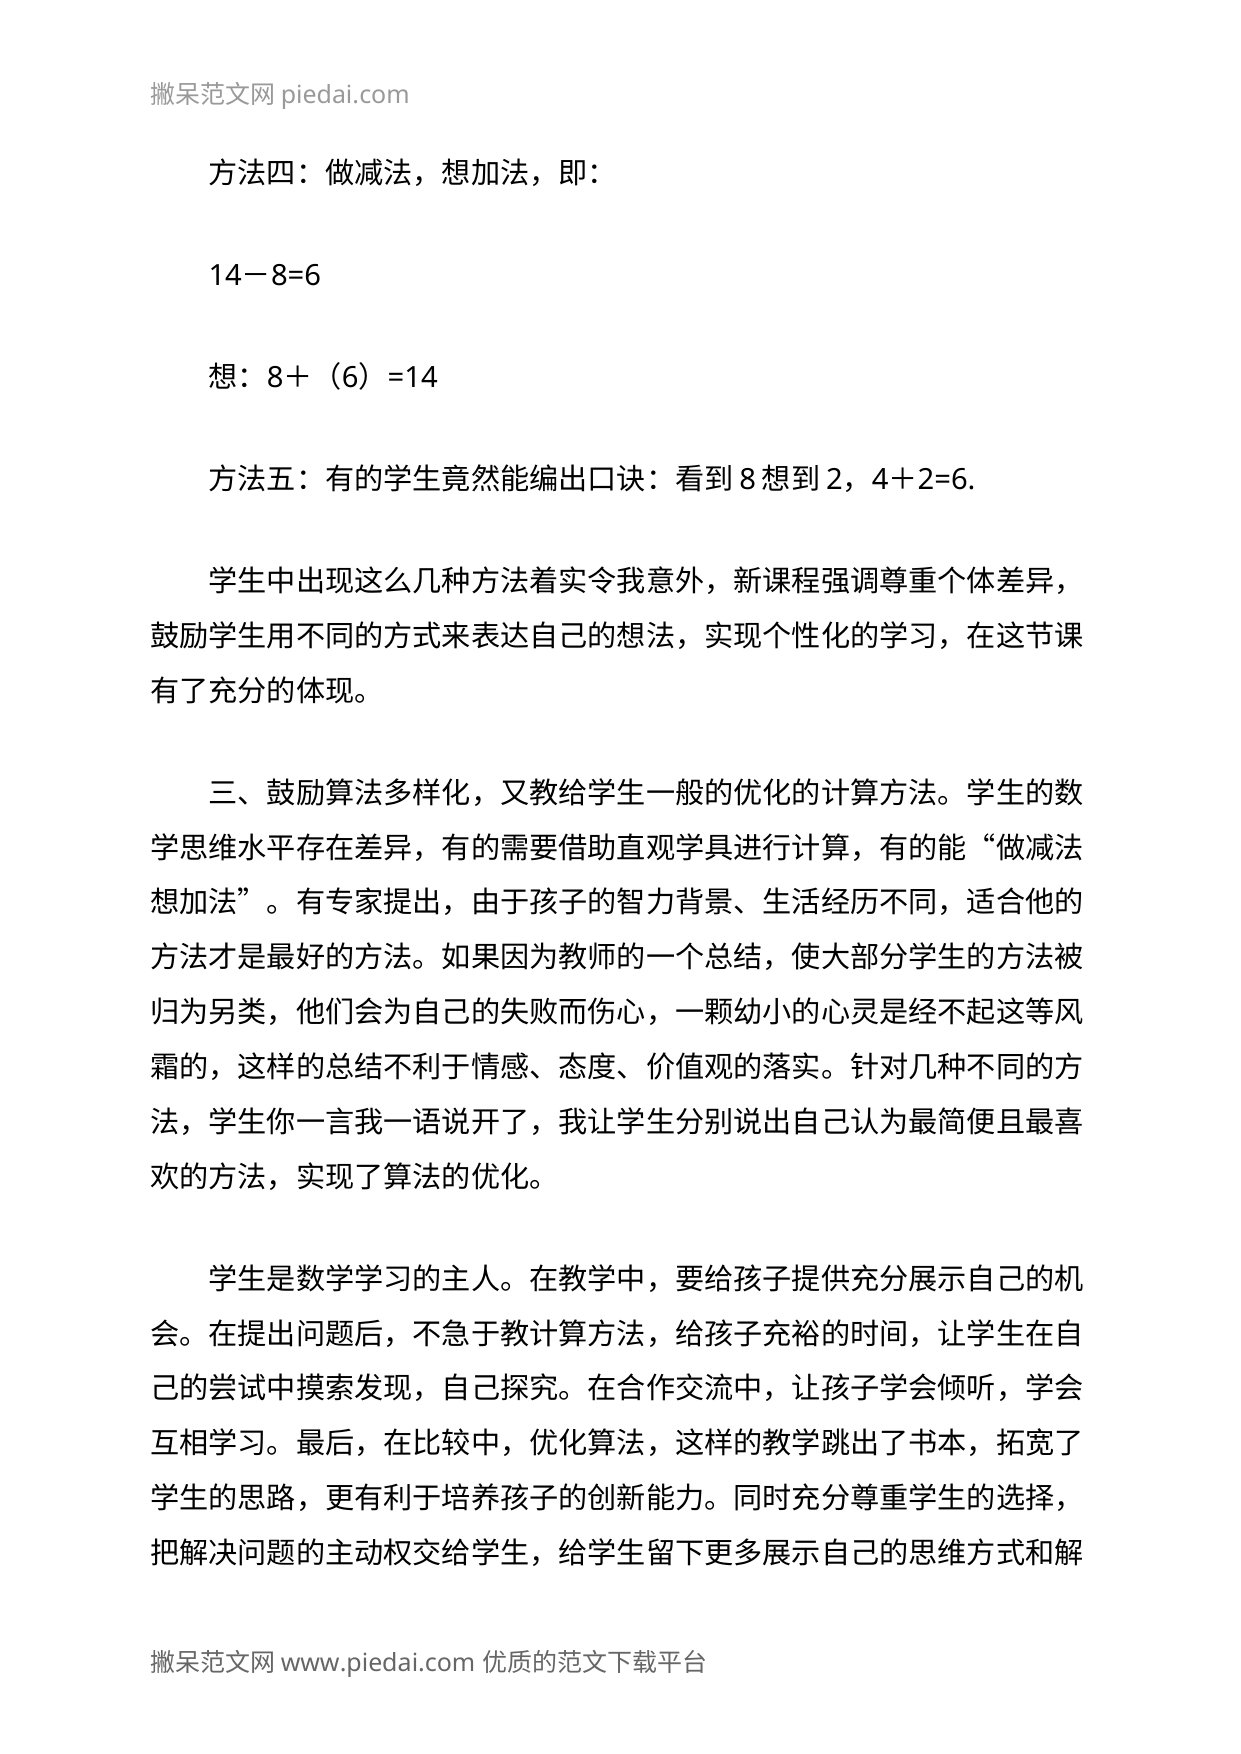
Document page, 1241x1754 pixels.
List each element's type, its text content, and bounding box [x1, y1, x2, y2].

text 想：8＋（6）=14 [150, 354, 1090, 396]
text 方法五：有的学生竟然能编出口诀：看到8想到2，4＋2=6. [150, 456, 1090, 498]
text 方法四：做减法，想加法，即： [150, 150, 1090, 192]
text 三、鼓励算法多样化，又教给学生一般的优化的计算方法。学生的数学思维水平存在差异，有的需要借助直观学具进行计算，有的能“做减法想加法”。有专家提出，由于孩子的智力背景、生活经历不同，适合他的方法才是最好的方法。如果因为教师的一个总结，使大部分学生的方法被归为另类，他们会为自己的失败而伤心，一颗幼小的心灵是经不起这等风霜的，这样的总结不利于情感、态度、价值观的落实。针对几种不同的方法，学生你一言我一语说开了，我让学生分别说出自己认为最简便且最喜欢的方法，实现了算法的优化。 [150, 769, 1090, 1196]
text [150, 1255, 1090, 1572]
text 14－8=6 [150, 252, 1090, 294]
text 学生中出现这么几种方法着实令我意外，新课程强调尊重个体差异，鼓励学生用不同的方式来表达自己的想法，实现个性化的学习，在这节课有了充分的体现。 [150, 558, 1090, 710]
